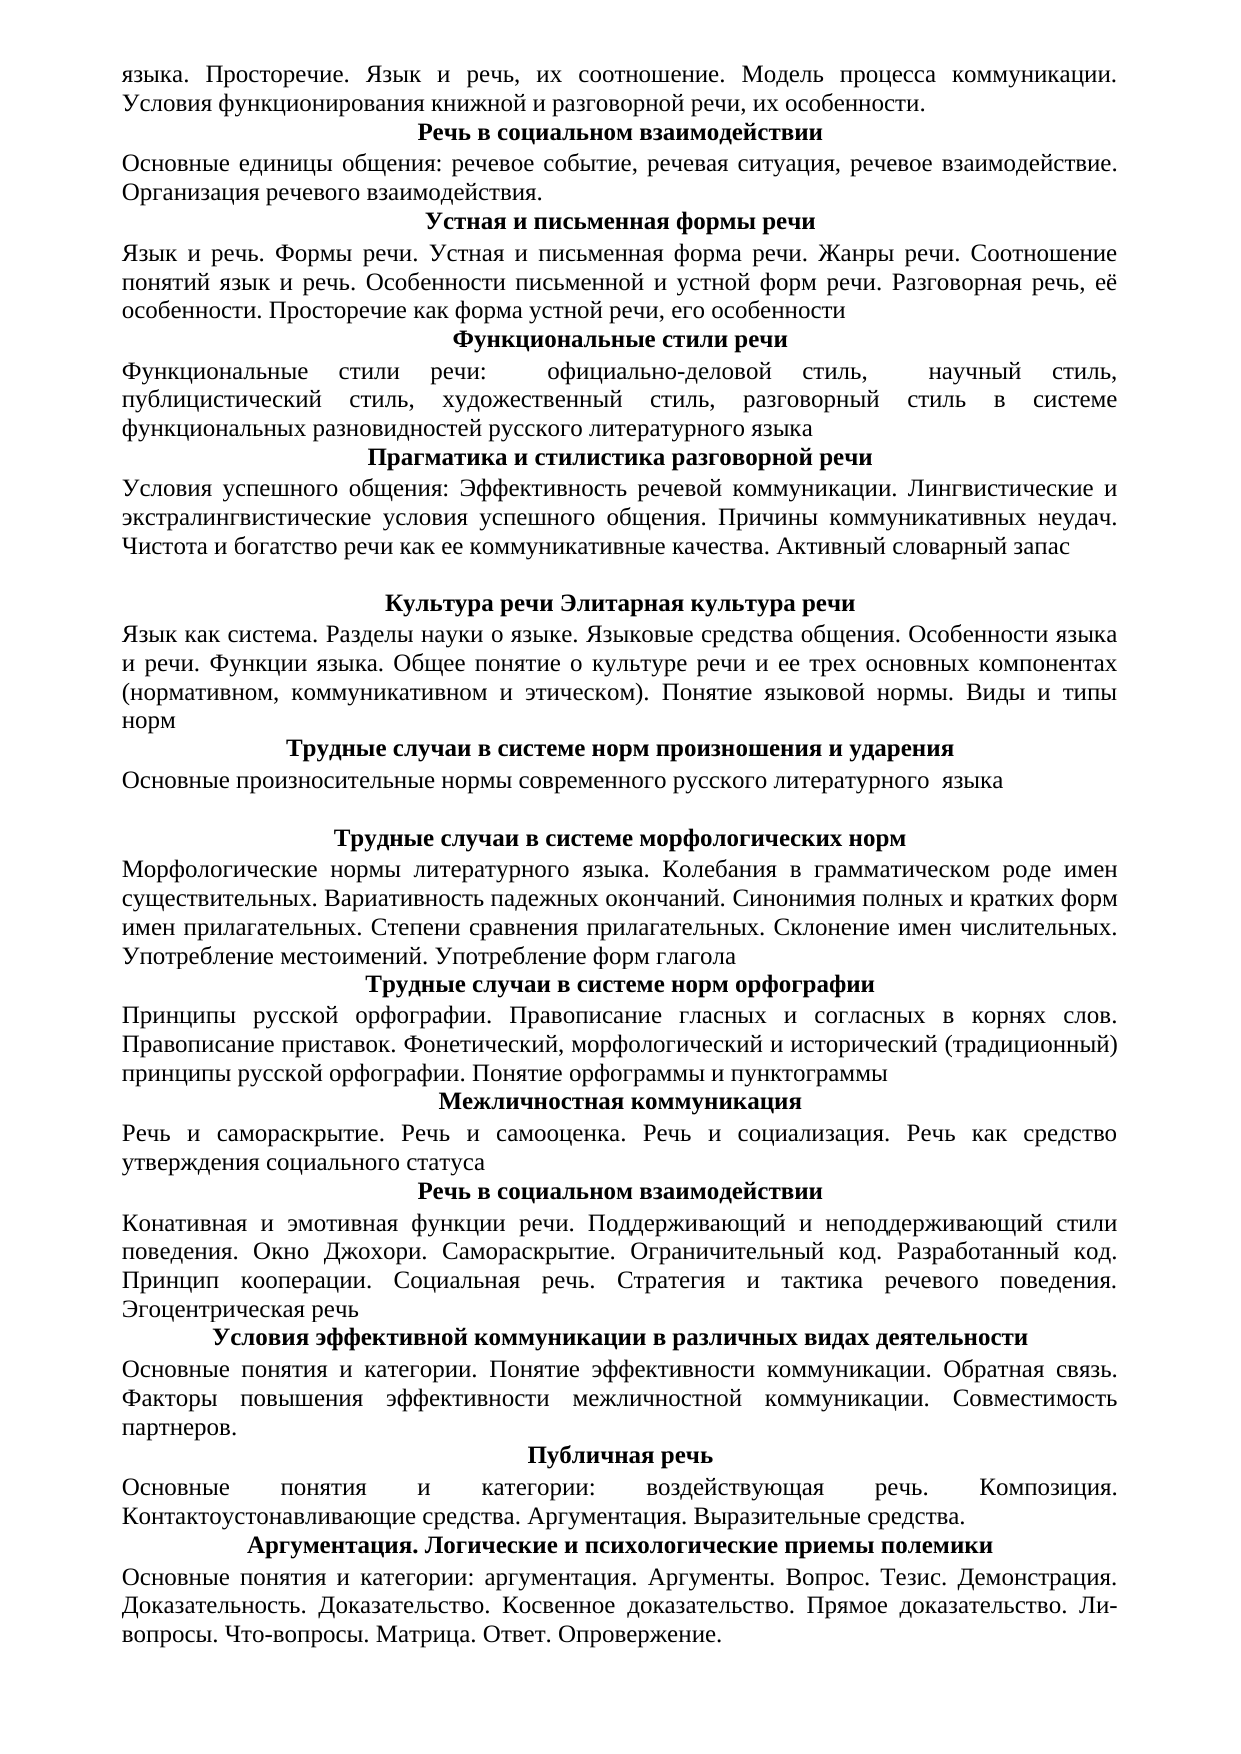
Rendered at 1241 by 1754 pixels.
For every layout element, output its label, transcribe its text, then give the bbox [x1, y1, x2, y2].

table_cell Функциональные стили речи: официально-деловой стиль, научный стиль, публицистический стиль, художественный стиль, разговорный стиль в системе функциональных разновидностей русского литературного языка [118, 356, 1122, 442]
table_cell Культура речи Элитарная культура речи [118, 588, 1122, 619]
table_cell Трудные случаи в системе норм произношения и ударения [118, 734, 1122, 765]
table_cell Конативная и эмотивная функции речи. Поддерживающий и неподдерживающий стили поведения. Окно Джохори. Самораскрытие. Ограничительный код. Разработанный код. Принцип кооперации. Социальная речь. Стратегия и тактика речевого поведения. Эгоцентрическая речь [118, 1208, 1122, 1322]
table_cell Основные единицы общения: речевое событие, речевая ситуация, речевое взаимодействие. Организация речевого взаимодействия. [118, 149, 1122, 206]
table_cell Принципы русской орфографии. Правописание гласных и согласных в корнях слов. Правописание приставок. Фонетический, морфологический и исторический (традиционный) принципы русской орфографии. Понятие орфограммы и пунктограммы [118, 1000, 1122, 1086]
table_header языка. Просторечие. Язык и речь, их соотношение. Модель процесса коммуникации. Условия функционирования книжной и разговорной речи, их особенности. [118, 59, 1122, 117]
table_cell Язык как система. Разделы науки о языке. Языковые средства общения. Особенности языка и речи. Функции языка. Общее понятие о культуре речи и ее трех основных компонентах (нормативном, коммуникативном и этическом). Понятие языковой нормы. Виды и типы норм [118, 619, 1122, 733]
table_cell Трудные случаи в системе норм орфографии [118, 969, 1122, 1000]
table_cell Трудные случаи в системе морфологических норм [118, 823, 1122, 854]
table_cell Межличностная коммуникация [118, 1086, 1122, 1118]
table_cell Устная и письменная формы речи [118, 206, 1122, 238]
table_cell Условия эффективной коммуникации в различных видах деятельности [118, 1322, 1122, 1354]
table_cell Основные понятия и категории: воздействующая речь. Композиция. Контактоустонавливающие средства. Аргументация. Выразительные средства. [118, 1472, 1122, 1530]
table_cell Речь в социальном взаимодействии [118, 117, 1122, 148]
table_cell Условия успешного общения: Эффективность речевой коммуникации. Лингвистические и экстралингвистические условия успешного общения. Причины коммуникативных неудач. Чистота и богатство речи как ее коммуникативные качества. Активный словарный запас [118, 474, 1122, 588]
table_cell Основные понятия и категории. Понятие эффективности коммуникации. Обратная связь. Факторы повышения эффективности межличностной коммуникации. Совместимость партнеров. [118, 1355, 1122, 1441]
table_cell Публичная речь [118, 1441, 1122, 1472]
table_cell Речь и самораскрытие. Речь и самооценка. Речь и социализация. Речь как средство утверждения социального статуса [118, 1118, 1122, 1176]
table_cell Язык и речь. Формы речи. Устная и письменная форма речи. Жанры речи. Соотношение понятий язык и речь. Особенности письменной и устной форм речи. Разговорная речь, её особенности. Просторечие как форма устной речи, его особенности [118, 238, 1122, 324]
table_cell Аргументация. Логические и психологические приемы полемики [118, 1530, 1122, 1562]
table_cell Основные понятия и категории: аргументация. Аргументы. Вопрос. Тезис. Демонстрация. Доказательность. Доказательство. Косвенное доказательство. Прямое доказательство. Ли- вопросы. Что-вопросы. Матрица. Ответ. Опровержение. [118, 1562, 1122, 1661]
table_cell Функциональные стили речи [118, 324, 1122, 356]
table_cell Основные произносительные нормы современного русского литературного языка [118, 765, 1122, 823]
table_cell Прагматика и стилистика разговорной речи [118, 442, 1122, 473]
table_cell Речь в социальном взаимодействии [118, 1176, 1122, 1208]
table_cell Морфологические нормы литературного языка. Колебания в грамматическом роде имен существительных. Вариативность падежных окончаний. Синонимия полных и кратких форм имен прилагательных. Степени сравнения прилагательных. Склонение имен числительных. Употребление местоимений. Употребление форм глагола [118, 855, 1122, 969]
